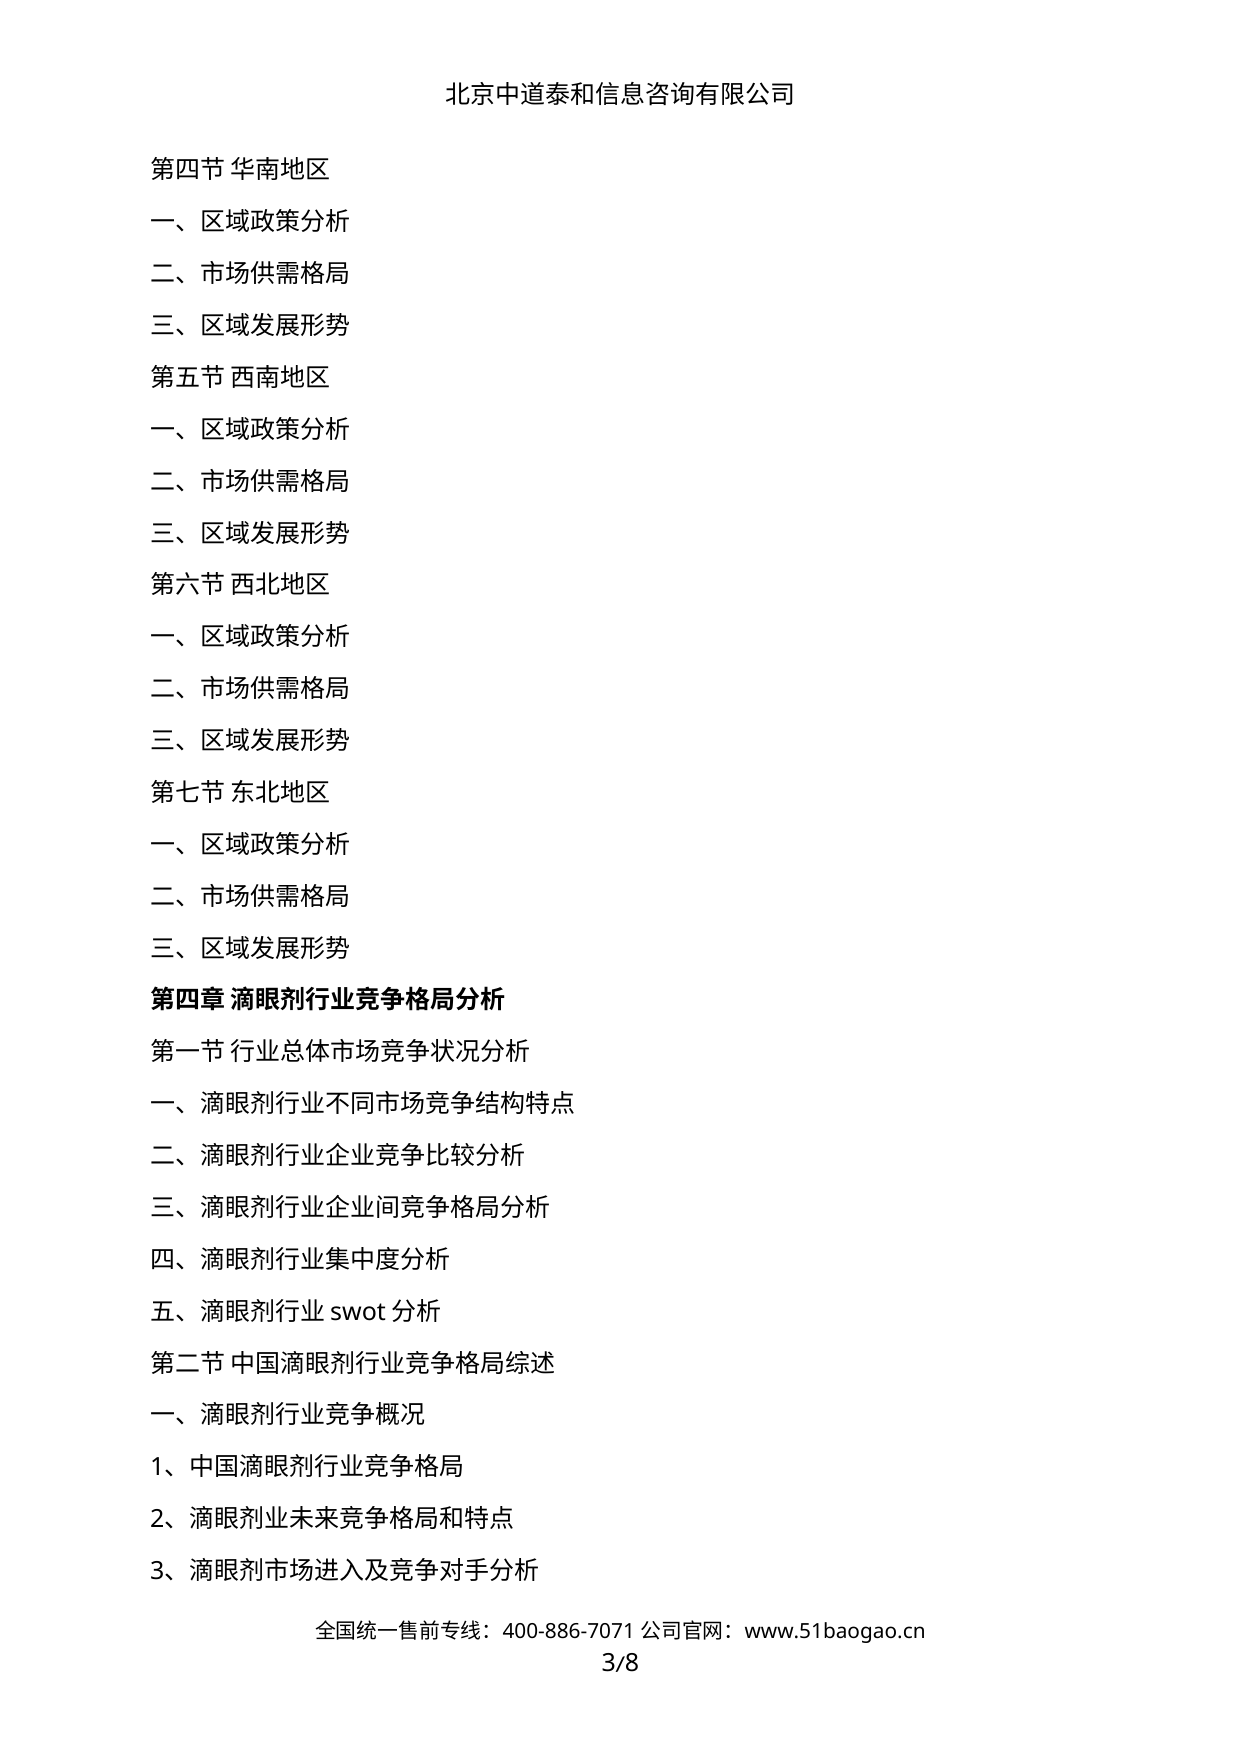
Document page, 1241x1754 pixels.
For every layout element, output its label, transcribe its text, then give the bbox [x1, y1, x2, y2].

text 一、滴眼剂行业竞争概况 [150, 1395, 1090, 1431]
text 2、滴眼剂业未来竞争格局和特点 [150, 1499, 1090, 1535]
text 二、市场供需格局 [150, 669, 1090, 705]
text 第四章 滴眼剂行业竞争格局分析 [150, 980, 1090, 1016]
text 二、市场供需格局 [150, 254, 1090, 290]
text 一、滴眼剂行业不同市场竞争结构特点 [150, 1084, 1090, 1120]
text 三、区域发展形势 [150, 721, 1090, 757]
text 三、区域发展形势 [150, 513, 1090, 549]
text 二、市场供需格局 [150, 461, 1090, 497]
text 二、市场供需格局 [150, 876, 1090, 912]
text 四、滴眼剂行业集中度分析 [150, 1239, 1090, 1276]
text 五、滴眼剂行业swot分析 [150, 1291, 1090, 1327]
text 一、区域政策分析 [150, 202, 1090, 238]
text 二、滴眼剂行业企业竞争比较分析 [150, 1136, 1090, 1172]
text 一、区域政策分析 [150, 617, 1090, 653]
text 三、区域发展形势 [150, 306, 1090, 342]
text 第一节 行业总体市场竞争状况分析 [150, 1032, 1090, 1068]
text 1、中国滴眼剂行业竞争格局 [150, 1447, 1090, 1483]
text 一、区域政策分析 [150, 409, 1090, 446]
text 第四节 华南地区 [150, 150, 1090, 186]
text 一、区域政策分析 [150, 824, 1090, 861]
text 第五节 西南地区 [150, 357, 1090, 394]
text 第七节 东北地区 [150, 772, 1090, 809]
text 3、滴眼剂市场进入及竞争对手分析 [150, 1551, 1090, 1587]
text 第二节 中国滴眼剂行业竞争格局综述 [150, 1343, 1090, 1379]
text 三、区域发展形势 [150, 928, 1090, 964]
text 第六节 西北地区 [150, 565, 1090, 601]
text 三、滴眼剂行业企业间竞争格局分析 [150, 1187, 1090, 1224]
